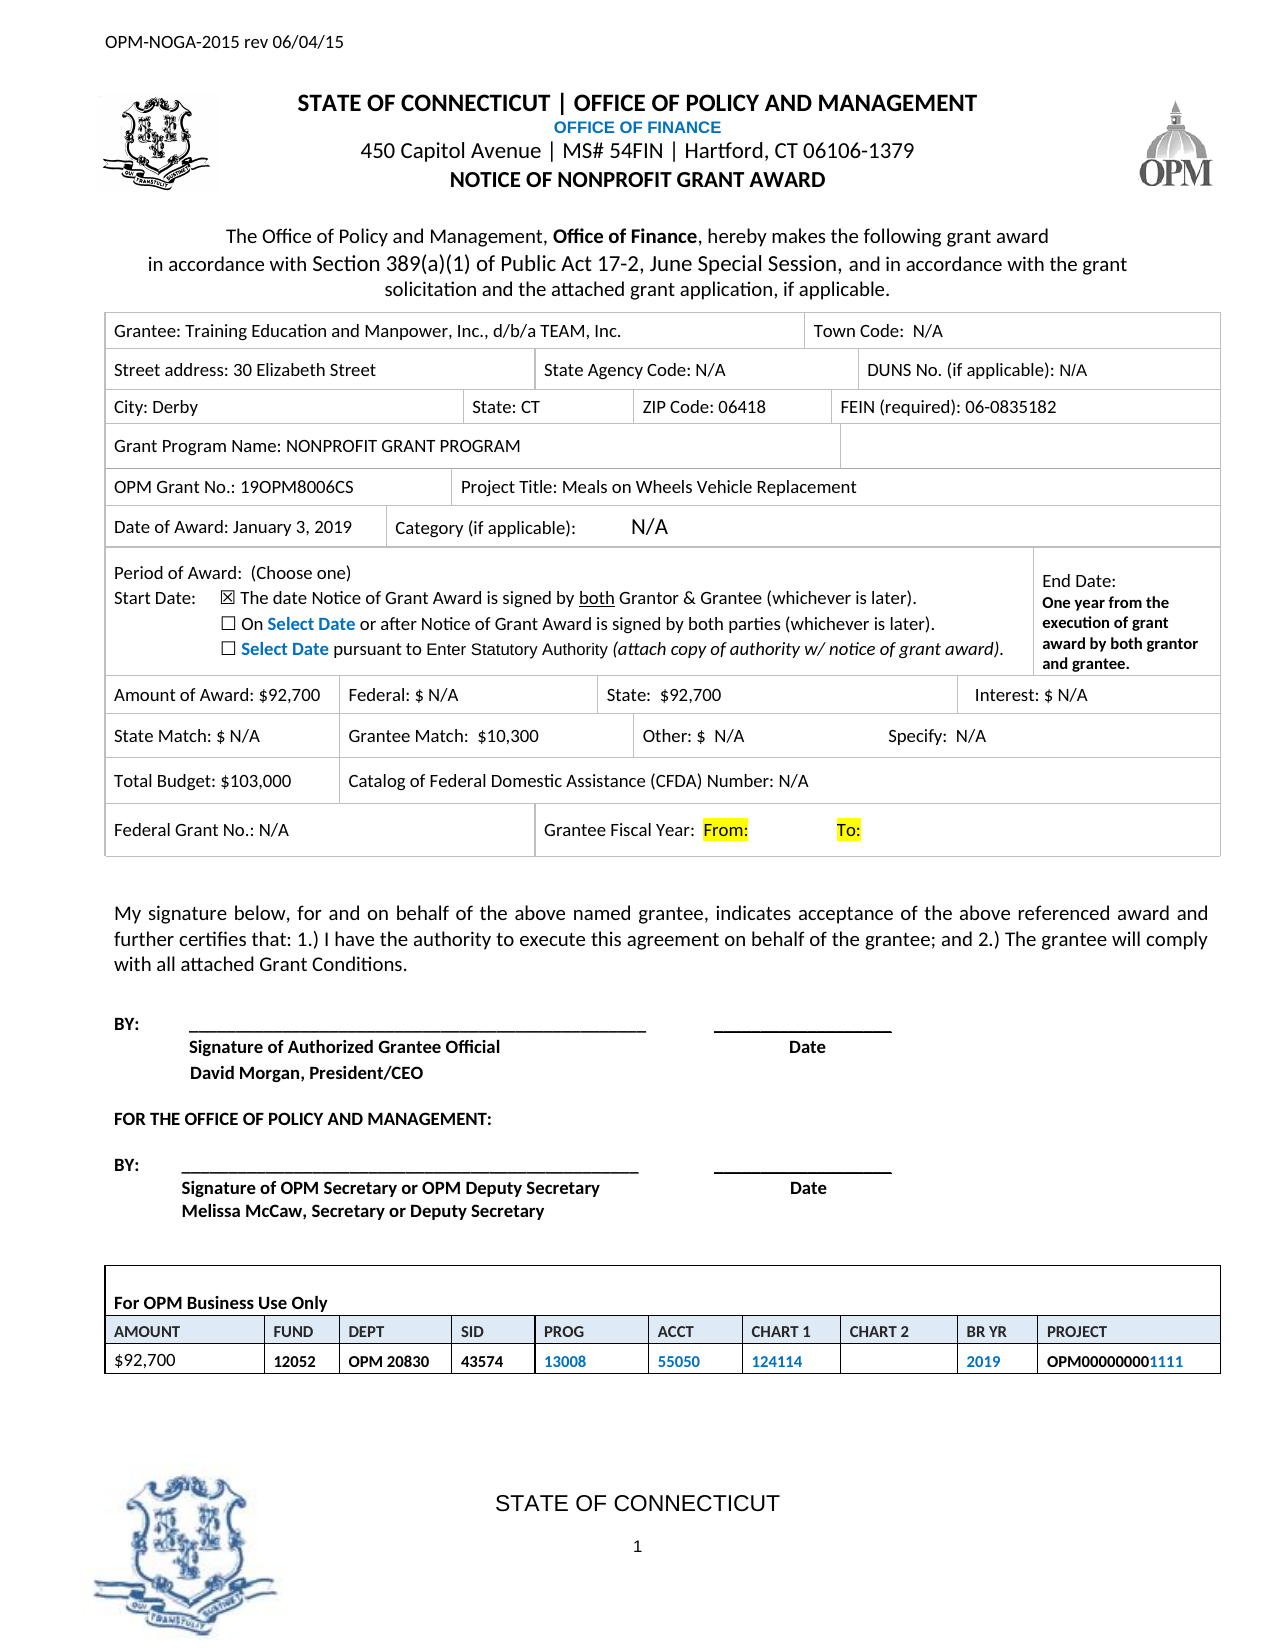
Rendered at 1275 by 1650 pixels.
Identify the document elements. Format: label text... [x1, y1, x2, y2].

table_cell Street address: 30 Elizabeth Street [106, 349, 534, 389]
table_cell DEPT [340, 1316, 451, 1343]
table_cell ACCT [649, 1316, 742, 1343]
table_cell State: $92,700 [598, 676, 957, 713]
table_cell Grant Program Name: NONPROFIT GRANT PROGRAM [106, 424, 840, 467]
table_cell 13008 [536, 1344, 648, 1373]
table_cell 55050 [649, 1344, 742, 1373]
table_cell OPM 20830 [340, 1344, 451, 1373]
table_cell Total Budget: $103,000 [106, 758, 339, 802]
table_cell BR YR [958, 1316, 1037, 1343]
table_cell State Match: $ N/A [106, 714, 339, 757]
table_cell For OPM Business Use Only [106, 1266, 742, 1315]
table_cell SID [452, 1316, 534, 1343]
table_cell $92,700 [106, 1344, 264, 1373]
table_header Grantee: Training Education and Manpower, Inc., d/b/a TEAM, Inc. [106, 313, 804, 348]
table_cell DUNS No. (if applicable): [859, 349, 1220, 389]
table_cell Interest: $ N/A [958, 676, 1220, 713]
table_cell 12052 [265, 1344, 339, 1373]
table_cell Grantee Match: $10,300 [340, 714, 633, 757]
text STATE OF CONNECTICUT [105, 1490, 1170, 1516]
text NOTICE OF NONPROFIT GRANT AWARD [105, 165, 1170, 193]
table_cell OPM Grant No.: 19OPM8006CS [106, 469, 451, 505]
table_cell City: Derby [106, 390, 463, 423]
table_cell CHART 1 [743, 1316, 840, 1343]
table_cell PROJECT [1038, 1316, 1220, 1343]
table_cell My signature below, for and on behalf of the above named grantee, indicates acceptance of the above referenced award and further certifies that: 1.) I have the authority to execute this agreement on behalf of the grantee; and 2.) The grantee will comply with all attached Grant Conditions. BY: _________________________________________________ ___________________ Signature of Authorized Grantee Official Date David Morgan, President/CEO FOR THE OFFICE OF POLICY AND MANAGEMENT: BY: _________________________________________________ ___________________ Signature of OPM Secretary or OPM Deputy Secretary Date Melissa McCaw, Secretary or Deputy Secretary [106, 857, 1220, 1265]
table_cell [743, 1266, 1220, 1315]
table_cell Period of Award: (Choose one) Start Date: The date Notice of Grant Award is signed by both Grantor & Grantee (whichever is later). On or after Notice of Grant Award is signed by both parties (whichever is later). pursuant to (attach copy of authority w/ notice of grant award). [106, 548, 1033, 675]
table_cell PROG [536, 1316, 648, 1343]
table_cell State Agency Code: N/A [536, 349, 858, 389]
table_cell FEIN (required): 06-0835182 [832, 390, 1220, 423]
table_cell [841, 424, 1220, 467]
table_cell End Date: One year from the execution of grant award by both grantor and grantee. [1034, 548, 1220, 675]
table_cell ZIP Code: 06418 [634, 390, 831, 423]
text STATE OF CONNECTICUT | OFFICE OF POLICY AND MANAGEMENT [105, 87, 1170, 117]
picture [81, 1464, 287, 1650]
table_cell 2019 [958, 1344, 1037, 1373]
text The Office of Policy and Management, , hereby makes the following grant award [105, 223, 1170, 249]
table_cell FUND [265, 1316, 339, 1343]
table_cell 124114 [743, 1344, 840, 1373]
table_cell [841, 1344, 957, 1373]
table_cell AMOUNT [106, 1316, 264, 1343]
text in accordance with Section 389(a)(1) of Public Act 17-2, June Special Session, and in accordance with the grant solicitation and the attached grant application, if applicable. [105, 249, 1170, 302]
table_cell Federal: $ N/A [340, 676, 597, 713]
text OFFICE OF FINANCE [220, 117, 1137, 137]
table_header Town Code: N/A [805, 313, 1220, 348]
table_cell Amount of Award: $92,700 [106, 676, 339, 713]
table_cell Date of Award: January 3, 2019 [106, 506, 386, 546]
table_cell OPM000000001111 [1038, 1344, 1220, 1373]
table_cell Federal Grant No.: N/A [106, 804, 534, 856]
table_cell Category (if applicable): N/A [387, 506, 1220, 546]
picture [1137, 98, 1215, 187]
picture [97, 93, 220, 192]
table_cell Project Title: Meals on Wheels Vehicle Replacement [452, 469, 1220, 505]
table_cell Other: $ N/A Specify: N/A [634, 714, 1220, 757]
table_cell CHART 2 [841, 1316, 957, 1343]
table_cell Catalog of Federal Domestic Assistance (CFDA) Number: N/A [340, 758, 1220, 802]
text 450 Capitol Avenue | MS# | Hartford, CT 06106-1379 [220, 137, 1137, 165]
table_cell State: CT [464, 390, 633, 423]
table_cell 43574 [452, 1344, 534, 1373]
table_cell Grantee Fiscal Year: From: To: [536, 804, 1220, 856]
